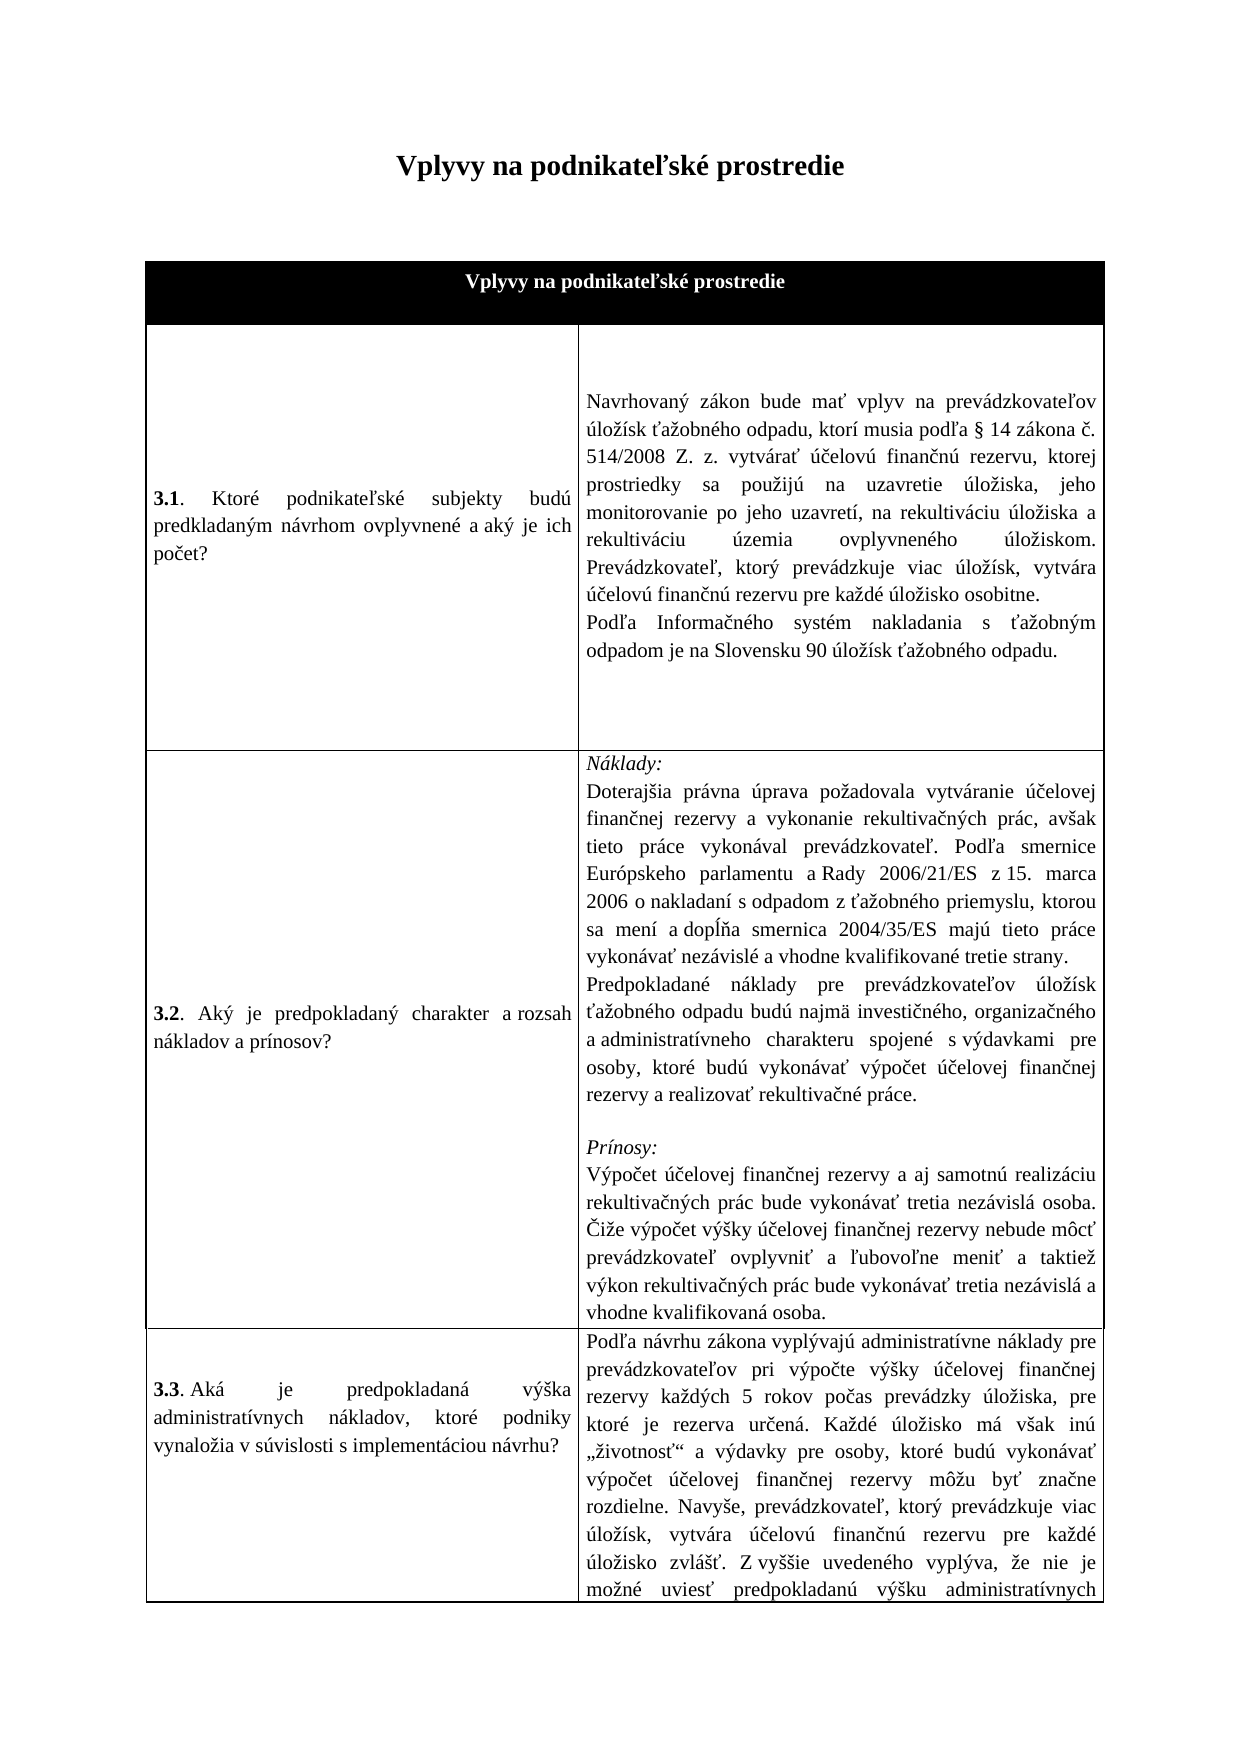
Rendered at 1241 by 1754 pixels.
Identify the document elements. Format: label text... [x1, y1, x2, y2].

text Vplyvy na podnikateľské prostredie [148, 148, 1093, 181]
table_cell Náklady: Doterajšia právna úprava požadovala vytváranie účelovej finančnej rezervy a vykonanie rekultivačných prác, avšak tieto práce vykonával prevádzkovateľ. Podľa smernice Európskeho parlamentu a Rady 2006/21/ES z 15. marca 2006 o nakladaní s odpadom z ťažobného priemyslu, ktorou sa mení a dopĺňa smernica 2004/35/ES majú tieto práce vykonávať nezávislé a vhodne kvalifikované tretie strany. Predpokladané náklady pre prevádzkovateľov úložísk ťažobného odpadu budú najmä investičného, organizačného a administratívneho charakteru spojené s výdavkami pre osoby, ktoré budú vykonávať výpočet účelovej finančnej rezervy a realizovať rekultivačné práce. Prínosy: Výpočet účelovej finančnej rezervy a aj samotnú realizáciu rekultivačných prác bude vykonávať tretia nezávislá osoba. Čiže výpočet výšky účelovej finančnej rezervy nebude môcť prevádzkovateľ ovplyvniť a ľubovoľne meniť a taktiež výkon rekultivačných prác bude vykonávať tretia nezávislá a vhodne kvalifikovaná osoba. [579, 751, 1103, 1328]
table_header Vplyvy na podnikateľské prostredie [147, 263, 1103, 323]
table_cell 3.1. Ktoré podnikateľské subjekty budú predkladaným návrhom ovplyvnené a aký je ich počet? [147, 325, 578, 750]
table_cell Navrhovaný zákon bude mať vplyv na prevádzkovateľov úložísk ťažobného odpadu, ktorí musia podľa § 14 zákona č. 514/2008 Z. z. vytvárať účelovú finančnú rezervu, ktorej prostriedky sa použijú na uzavretie úložiska, jeho monitorovanie po jeho uzavretí, na rekultiváciu úložiska a rekultiváciu územia ovplyvneného úložiskom. Prevádzkovateľ, ktorý prevádzkuje viac úložísk, vytvára účelovú finančnú rezervu pre každé úložisko osobitne. Podľa Informačného systém nakladania s ťažobným odpadom je na Slovensku 90 úložísk ťažobného odpadu. [579, 325, 1103, 750]
table_cell 3.2. Aký je predpokladaný charakter a rozsah nákladov a prínosov? [147, 751, 578, 1328]
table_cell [579, 1328, 1103, 1601]
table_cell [147, 1329, 578, 1601]
